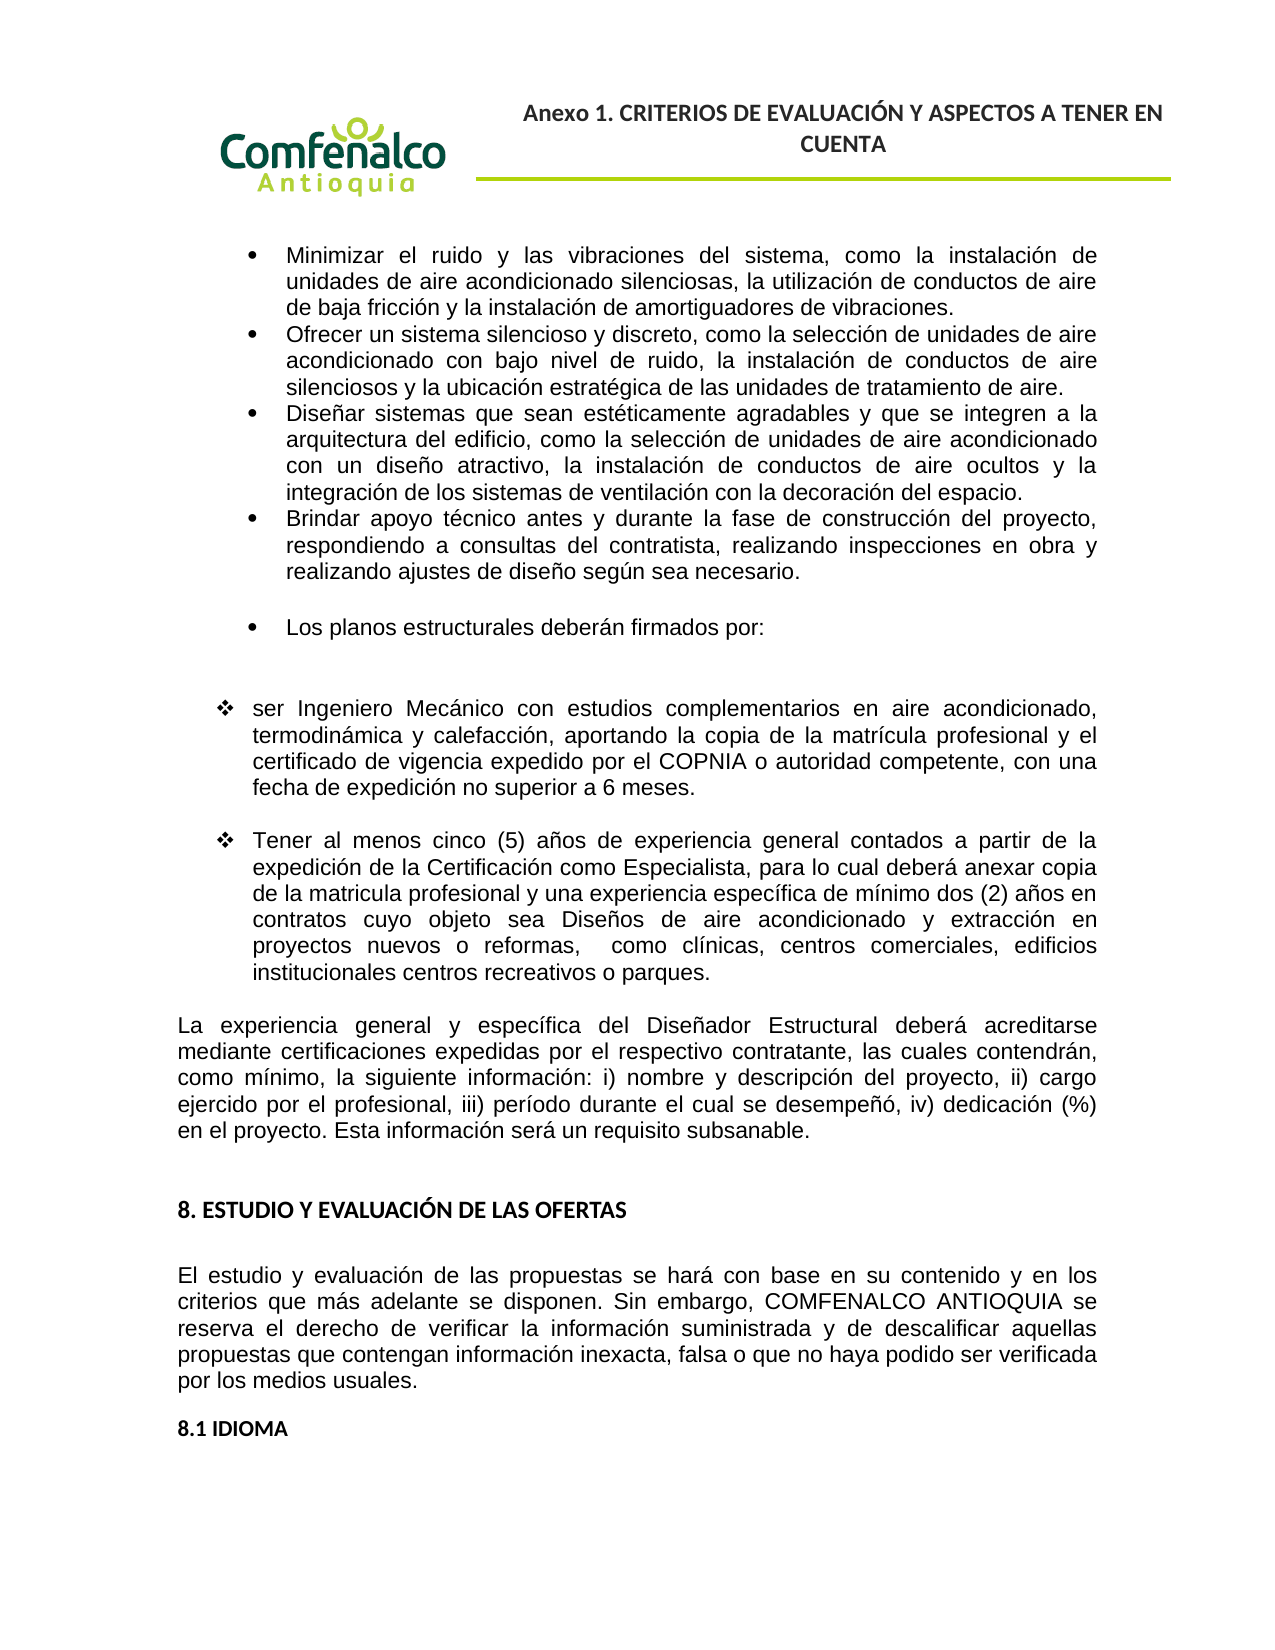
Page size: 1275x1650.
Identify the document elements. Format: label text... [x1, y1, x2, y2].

list Diseñar sistemas que proporcionen un ambiente interior saludable y confortable para los usuarios, como la instalación de filtros de aire de alta eficiencia, la humidificación o deshumidificación del aire según sea necesario y el control de la temperatura y la humedad dentro de rangos ideales. [248, 347, 1098, 452]
list Tener al menos cinco (5) años de experiencia general contados a partir de la expedición de la Certificación como Especialista, para lo cual deberá anexar copia de la matricula profesional y una experiencia específica de mínimo dos (2) años en contratos cuyo objeto sea Diseños de aire acondicionado y extracción en proyectos nuevos o reformas, como clínicas, centros comerciales, edificios institucionales centros recreativos o parques. [215, 1038, 1098, 1196]
list Utilizar tecnologías de última generación para optimizar el rendimiento del sistema, como la instalación de unidades de aire acondicionado con tecnología inverter, la utilización de sistemas de recuperación de calor y la implementación de sistemas de control de demanda. [248, 242, 1098, 347]
list Ofrecer un sistema silencioso y discreto, como la selección de unidades de aire acondicionado con bajo nivel de ruido, la instalación de conductos de aire silenciosos y la ubicación estratégica de las unidades de tratamiento de aire. [248, 532, 1098, 611]
list ser Ingeniero Mecánico con estudios complementarios en aire acondicionado, termodinámica y calefacción, aportando la copia de la matrícula profesional y el certificado de vigencia expedido por el COPNIA o autoridad competente, con una fecha de expedición no superior a 6 meses. [215, 906, 1098, 1012]
list Los planos estructurales deberán firmados por: [248, 824, 1098, 851]
list Brindar apoyo técnico antes y durante la fase de construcción del proyecto, respondiendo a consultas del contratista, realizando inspecciones en obra y realizando ajustes de diseño según sea necesario. [248, 716, 1098, 795]
picture [206, 97, 462, 211]
list Minimizar el ruido y las vibraciones del sistema, como la instalación de unidades de aire acondicionado silenciosas, la utilización de conductos de aire de baja fricción y la instalación de amortiguadores de vibraciones. [248, 452, 1098, 532]
subtitle 8. ESTUDIO Y EVALUACIÓN DE LAS OFERTAS [177, 1406, 1098, 1436]
text La experiencia general y específica del Diseñador Estructural deberá acreditarse mediante certificaciones expedidas por el respectivo contratante, las cuales contendrán, como mínimo, la siguiente información: i) nombre y descripción del proyecto, ii) cargo ejercido por el profesional, iii) período durante el cual se desempeñó, iv) dedicación (%) en el proyecto. Esta información será un requisito subsanable. [177, 1222, 1098, 1354]
list Diseñar sistemas que sean estéticamente agradables y que se integren a la arquitectura del edificio, como la selección de unidades de aire acondicionado con un diseño atractivo, la instalación de conductos de aire ocultos y la integración de los sistemas de ventilación con la decoración del espacio. [248, 611, 1098, 716]
